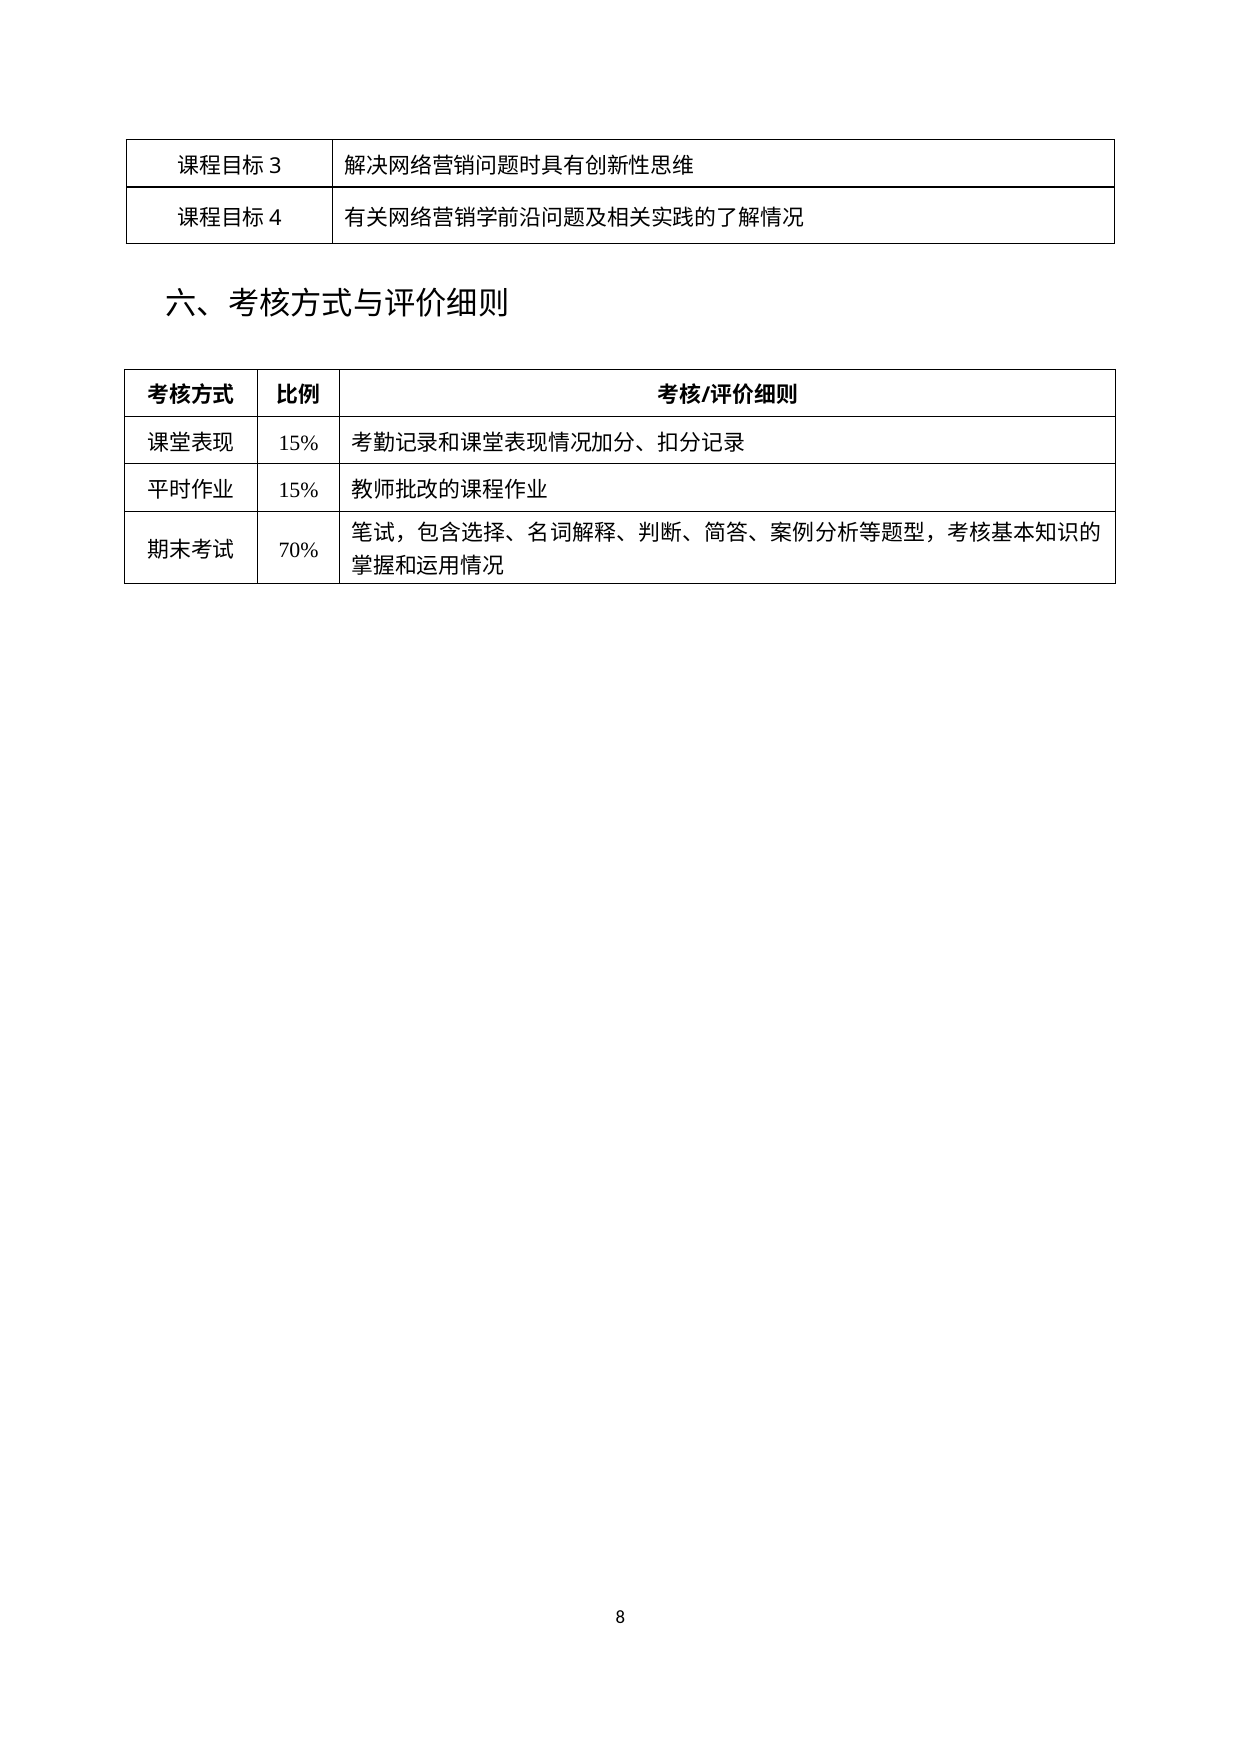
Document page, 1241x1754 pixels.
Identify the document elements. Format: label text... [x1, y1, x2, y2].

table_cell 笔试，包含选择、名词解释、判断、简答、案例分析等题型，考核基本知识的掌握和运用情况 [340, 512, 1115, 583]
table_header 比例 [258, 370, 339, 416]
table_cell 考勤记录和课堂表现情况加分、扣分记录 [340, 417, 1115, 463]
table_cell 有关网络营销学前沿问题及相关实践的了解情况 [333, 188, 1114, 243]
table_cell 课堂表现 [125, 417, 257, 463]
table_cell 期末考试 [125, 512, 257, 583]
table_cell 70% [258, 512, 339, 583]
table_cell 解决网络营销问题时具有创新性思维 [333, 140, 1114, 186]
table_cell 平时作业 [125, 464, 257, 511]
table_cell 课程目标4 [127, 188, 332, 243]
table_cell 15% [258, 417, 339, 463]
table_cell 教师批改的课程作业 [340, 464, 1115, 511]
table_cell 15% [258, 464, 339, 511]
table_header 考核/评价细则 [340, 370, 1115, 416]
table_cell 课程目标3 [127, 140, 332, 186]
text 六、考核方式与评价细则 [165, 269, 1075, 334]
table_header 考核方式 [125, 370, 257, 416]
